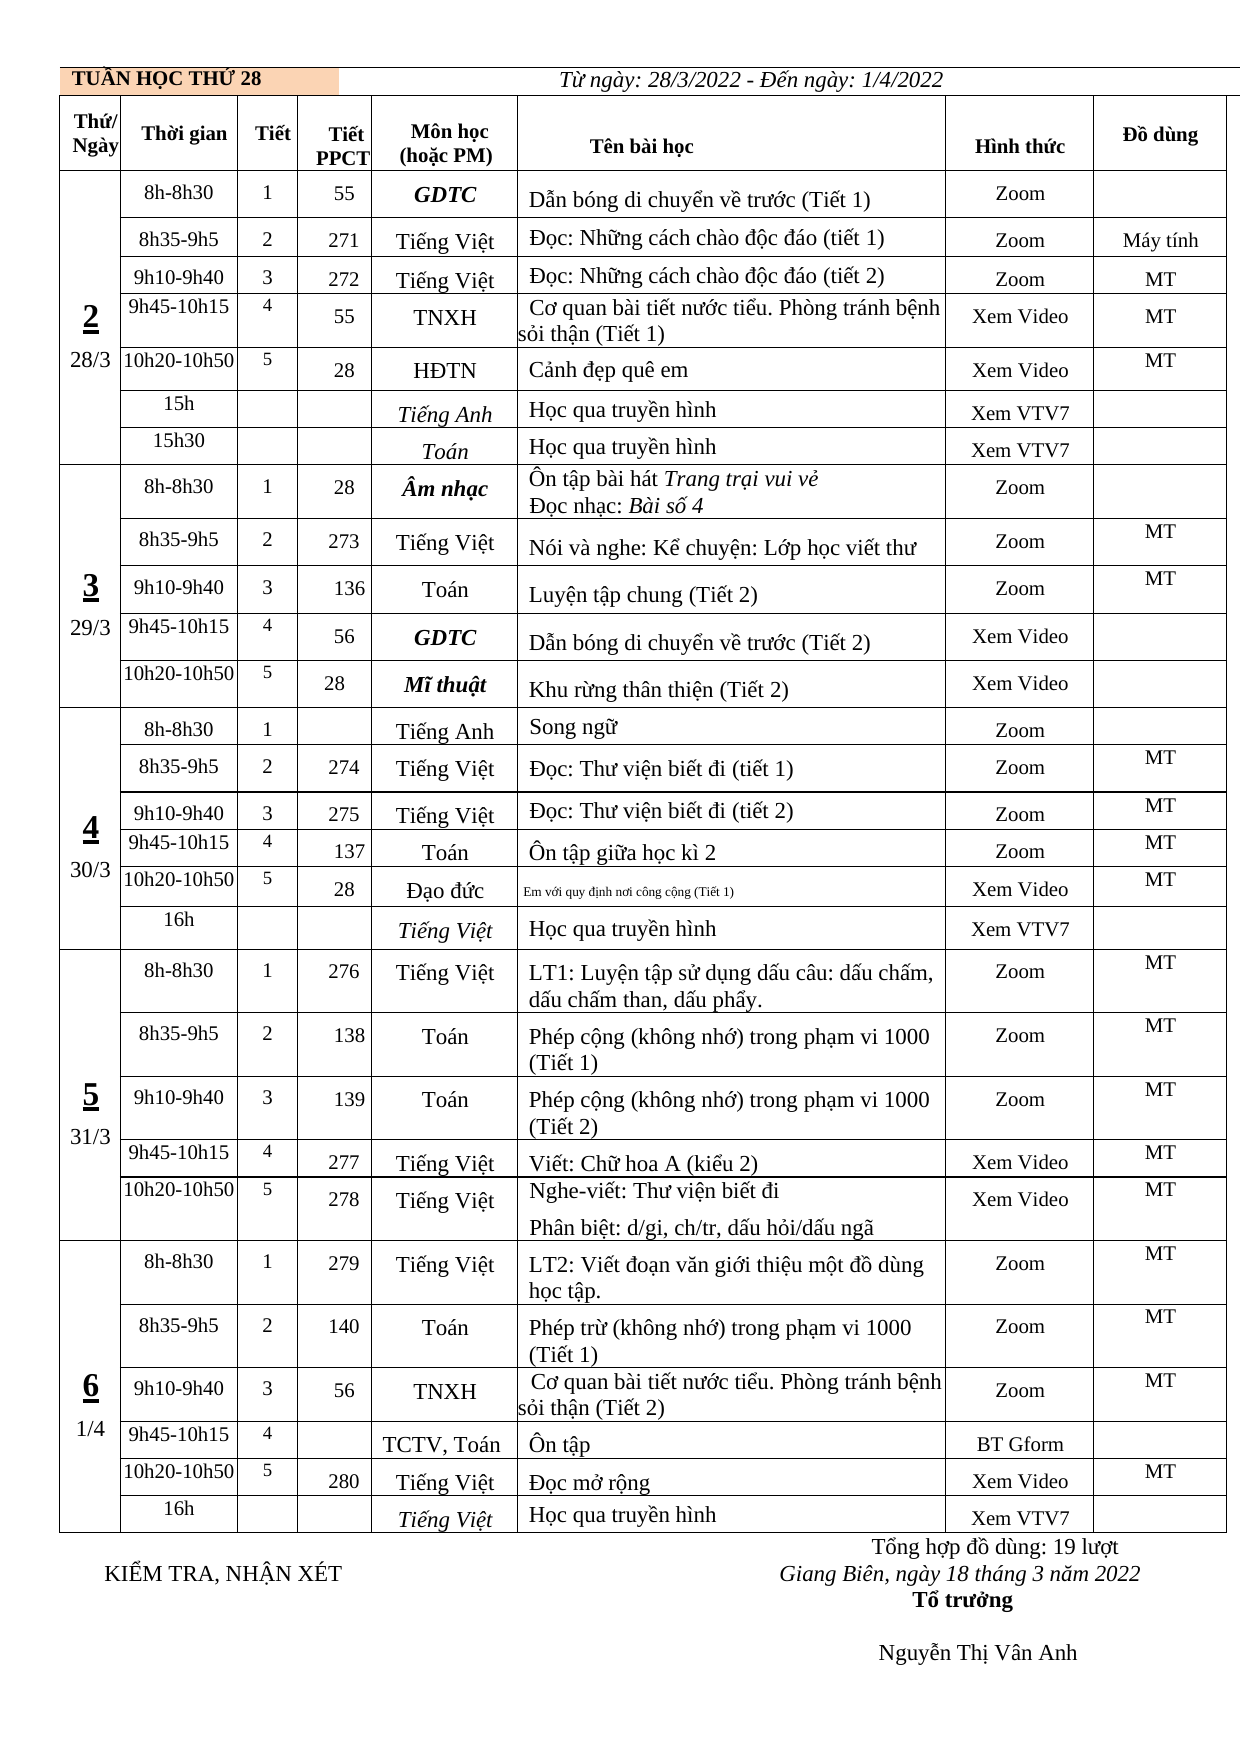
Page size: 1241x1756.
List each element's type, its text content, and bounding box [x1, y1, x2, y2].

table_cell 9h10-9h40 [121, 1368, 237, 1421]
table_cell Tiếng Việt [372, 950, 517, 1012]
table_cell 2 [238, 1013, 297, 1076]
table_cell Thứ/ Ngày [60, 96, 120, 170]
table_cell Xem Video [946, 1459, 1093, 1495]
table_cell Xem Video [946, 1178, 1093, 1240]
table_cell Tiếng Việt [372, 907, 517, 948]
table_cell [1094, 614, 1226, 660]
table_cell 140 [298, 1305, 371, 1367]
table_cell 16h [121, 907, 237, 948]
table_cell Xem Video [946, 348, 1093, 390]
table_cell Xem VTV7 [946, 1496, 1093, 1532]
table_cell 274 [298, 745, 371, 791]
table_cell Xem Video [946, 294, 1093, 347]
table_cell 3 [238, 257, 297, 293]
table_cell Đọc mở rộng [518, 1459, 945, 1495]
table_cell Học qua truyền hình [518, 1496, 945, 1532]
table_cell 4 [238, 614, 297, 660]
table_cell 9h45-10h15 [121, 830, 237, 866]
table_cell Đạo đức [372, 867, 517, 906]
table_cell 10h20-10h50 [121, 867, 237, 906]
table_cell Tiếng Việt [372, 1178, 517, 1240]
table_cell MT [1094, 745, 1226, 791]
table_cell 277 [298, 1140, 371, 1176]
table_cell Học qua truyền hình [518, 391, 945, 427]
table_cell 138 [298, 1013, 371, 1076]
table_cell Cơ quan bài tiết nước tiểu. Phòng tránh bệnh sỏi thận (Tiết 1) [518, 294, 945, 347]
table_cell 10h20-10h50 [121, 348, 237, 390]
table_cell [298, 907, 371, 948]
table_cell Đọc: Những cách chào độc đáo (tiết 2) [518, 257, 945, 293]
table_cell MT [1094, 1013, 1226, 1076]
text KIỂM TRA, NHẬN XÉT Giang Biên, ngày 18 tháng 3 năm 2022 [104, 1560, 1196, 1586]
table_cell Xem VTV7 [946, 391, 1093, 427]
table_cell [412, 68, 559, 95]
table_cell Zoom [946, 793, 1093, 829]
table_cell [1094, 465, 1226, 518]
table_cell Ôn tập giữa học kì 2 [518, 830, 945, 866]
table_cell 137 [298, 830, 371, 866]
table_cell Xem Video [946, 867, 1093, 906]
table_cell Tiếng Việt [372, 1496, 517, 1532]
table_cell Toán [372, 1013, 517, 1076]
table_cell TNXH [372, 1368, 517, 1421]
table_cell Tiếng Việt [372, 1140, 517, 1176]
table_cell 278 [298, 1178, 371, 1240]
table_cell 9h45-10h15 [121, 294, 237, 347]
table_cell MT [1094, 1305, 1226, 1367]
table_cell MT [1094, 1368, 1226, 1421]
table_cell Zoom [946, 745, 1093, 791]
table_cell Tiếng Anh [372, 391, 517, 427]
table_cell MT [1094, 1459, 1226, 1495]
table_cell [1094, 907, 1226, 948]
table_cell 5 [238, 1178, 297, 1240]
table_cell Đọc: Những cách chào độc đáo (tiết 1) [518, 218, 945, 256]
table_cell Tiếng Việt [372, 257, 517, 293]
table_cell [1094, 171, 1226, 217]
table_cell Viết: Chữ hoa A (kiểu 2) [518, 1140, 945, 1176]
table_cell LT2: Viết đoạn văn giới thiệu một đồ dùng học tập. [518, 1241, 945, 1303]
table_cell 5 [238, 348, 297, 390]
table_cell Tiếng Việt [372, 1241, 517, 1303]
table_cell Đọc: Thư viện biết đi (tiết 2) [518, 793, 945, 829]
table_cell 8h-8h30 [121, 465, 237, 518]
table_cell Toán [372, 1077, 517, 1139]
table_cell Nghe-viết: Thư viện biết đi Phân biệt: d/gi, ch/tr, dấu hỏi/dấu ngã [518, 1178, 945, 1240]
table_cell 28 [298, 348, 371, 390]
table_cell TNXH [372, 294, 517, 347]
table_cell 8h35-9h5 [121, 218, 237, 256]
table_cell Hình thức [946, 96, 1093, 170]
table_cell 56 [298, 1368, 371, 1421]
table_cell Xem Video [946, 661, 1093, 707]
table_cell 1 [238, 708, 297, 744]
table_cell 5 [238, 867, 297, 906]
table_cell 9h10-9h40 [121, 566, 237, 613]
table_cell 1 [238, 950, 297, 1012]
table_cell Tiếng Việt [372, 1459, 517, 1495]
table_cell 6 1/4 [60, 1241, 120, 1532]
table_cell Zoom [946, 1241, 1093, 1303]
table_cell 276 [298, 950, 371, 1012]
table_cell Zoom [946, 1013, 1093, 1076]
table_cell 8h35-9h5 [121, 1013, 237, 1076]
table_cell 279 [298, 1241, 371, 1303]
table_cell Nói và nghe: Kể chuyện: Lớp học viết thư [518, 519, 945, 565]
table_cell MT [1094, 950, 1226, 1012]
table_cell 139 [298, 1077, 371, 1139]
table_cell Mĩ thuật [372, 661, 517, 707]
table_cell Toán [372, 428, 517, 464]
table_cell 4 [238, 294, 297, 347]
table_cell Zoom [946, 257, 1093, 293]
table_cell 3 [238, 793, 297, 829]
table_cell GDTC [372, 614, 517, 660]
table_cell Môn học (hoặc PM) [372, 96, 517, 170]
table_cell [298, 428, 371, 464]
table_cell MT [1094, 257, 1226, 293]
text Tổ trưởng [104, 1586, 1196, 1612]
table_cell 28 [298, 661, 371, 707]
table_cell 3 [238, 1077, 297, 1139]
table_cell 28 [298, 465, 371, 518]
table_cell [238, 391, 297, 427]
table_cell Tiếng Việt [372, 793, 517, 829]
table_cell Zoom [946, 566, 1093, 613]
table_cell Phép cộng (không nhớ) trong phạm vi 1000 (Tiết 2) [518, 1077, 945, 1139]
table_cell [298, 391, 371, 427]
table_cell 271 [298, 218, 371, 256]
table_cell 16h [121, 1496, 237, 1532]
table_cell 2 [238, 745, 297, 791]
table_cell Zoom [946, 465, 1093, 518]
table_cell 10h20-10h50 [121, 1459, 237, 1495]
table_cell Từ ngày: 28/3/2022 - Đến ngày: 1/4/2022 [559, 68, 987, 95]
table_cell 9h10-9h40 [121, 793, 237, 829]
table_cell Tiếng Việt [372, 519, 517, 565]
table_cell 9h10-9h40 [121, 257, 237, 293]
table_cell MT [1094, 793, 1226, 829]
table_cell 272 [298, 257, 371, 293]
table_cell MT [1094, 867, 1226, 906]
table_cell 9h45-10h15 [121, 614, 237, 660]
table_cell TUẦN HỌC THỨ 28 [60, 68, 339, 95]
table_cell 4 [238, 1140, 297, 1176]
table_cell MT [1094, 294, 1226, 347]
table_cell Toán [372, 566, 517, 613]
table_cell 2 [238, 218, 297, 256]
table_cell 2 28/3 [60, 171, 120, 464]
table_cell [1094, 708, 1226, 744]
table_cell Cảnh đẹp quê em [518, 348, 945, 390]
table_cell 280 [298, 1459, 371, 1495]
table_cell LT1: Luyện tập sử dụng dấu câu: dấu chấm, dấu chấm than, dấu phẩy. [518, 950, 945, 1012]
table_cell MT [1094, 1178, 1226, 1240]
table_cell [1094, 428, 1226, 464]
table_cell 55 [298, 171, 371, 217]
table_cell Khu rừng thân thiện (Tiết 2) [518, 661, 945, 707]
table_cell Zoom [946, 171, 1093, 217]
table_cell 8h-8h30 [121, 950, 237, 1012]
table_cell Zoom [946, 950, 1093, 1012]
table_cell Dẫn bóng di chuyển về trước (Tiết 2) [518, 614, 945, 660]
table_cell [238, 907, 297, 948]
table_cell 10h20-10h50 [121, 661, 237, 707]
table_cell Cơ quan bài tiết nước tiểu. Phòng tránh bệnh sỏi thận (Tiết 2) [518, 1368, 945, 1421]
table_cell Ôn tập bài hát Trang trại vui vẻ Đọc nhạc: Bài số 4 [518, 465, 945, 518]
table_cell Xem VTV7 [946, 428, 1093, 464]
table_cell 15h [121, 391, 237, 427]
table_cell Zoom [946, 1368, 1093, 1421]
table_cell Tiết [238, 96, 297, 170]
table_cell Zoom [946, 708, 1093, 744]
table_cell GDTC [372, 171, 517, 217]
table_cell 8h35-9h5 [121, 1305, 237, 1367]
table_cell 3 [238, 566, 297, 613]
table_cell MT [1094, 1077, 1226, 1139]
table_cell Zoom [946, 218, 1093, 256]
table_cell Học qua truyền hình [518, 907, 945, 948]
table_cell 5 [238, 661, 297, 707]
table_cell 15h30 [121, 428, 237, 464]
table_cell Zoom [946, 1077, 1093, 1139]
table_cell [1094, 661, 1226, 707]
table_cell Phép cộng (không nhớ) trong phạm vi 1000 (Tiết 1) [518, 1013, 945, 1076]
table_cell 56 [298, 614, 371, 660]
table_cell 1 [238, 1241, 297, 1303]
table_cell 5 31/3 [60, 950, 120, 1240]
table_cell Tiết PPCT [298, 96, 371, 170]
table_cell 5 [238, 1459, 297, 1495]
table_cell 4 [238, 1422, 297, 1458]
table_cell [1094, 391, 1226, 427]
table_cell [1094, 1422, 1226, 1458]
table_cell [298, 708, 371, 744]
table_cell 3 [238, 1368, 297, 1421]
table_cell 4 30/3 [60, 708, 120, 948]
table_cell MT [1094, 348, 1226, 390]
table_cell Tiếng Việt [372, 745, 517, 791]
table_cell Xem Video [946, 614, 1093, 660]
table_cell 275 [298, 793, 371, 829]
table_cell Đọc: Thư viện biết đi (tiết 1) [518, 745, 945, 791]
table_cell Toán [372, 830, 517, 866]
table_cell 4 [238, 830, 297, 866]
table_cell 8h-8h30 [121, 1241, 237, 1303]
table_cell [238, 1496, 297, 1532]
table_cell Tên bài học [518, 96, 945, 170]
table_cell 273 [298, 519, 371, 565]
table_cell Âm nhạc [372, 465, 517, 518]
table_cell 2 [238, 1305, 297, 1367]
table_cell 136 [298, 566, 371, 613]
table_cell 8h35-9h5 [121, 745, 237, 791]
text Tổng hợp đồ dùng: 19 lượt [104, 1533, 1196, 1560]
table_cell TCTV, Toán [372, 1422, 517, 1458]
table_cell 1 [238, 171, 297, 217]
table_cell 10h20-10h50 [121, 1178, 237, 1240]
table_cell Tiếng Anh [372, 708, 517, 744]
table_cell Zoom [946, 1305, 1093, 1367]
table_cell MT [1094, 519, 1226, 565]
table_cell Xem Video [946, 1140, 1093, 1176]
table_cell [1094, 1496, 1226, 1532]
table_cell Toán [372, 1305, 517, 1367]
table_cell Luyện tập chung (Tiết 2) [518, 566, 945, 613]
table_cell MT [1094, 1140, 1226, 1176]
table_cell Học qua truyền hình [518, 428, 945, 464]
table_cell [1135, 68, 1240, 95]
table_cell Xem VTV7 [946, 907, 1093, 948]
table_cell MT [1094, 566, 1226, 613]
table_cell Máy tính [1094, 218, 1226, 256]
table_cell [339, 68, 412, 95]
table_cell HĐTN [372, 348, 517, 390]
table_cell MT [1094, 1241, 1226, 1303]
text Nguyễn Thị Vân Anh [104, 1639, 1196, 1665]
table_cell Song ngữ [518, 708, 945, 744]
table_cell 55 [298, 294, 371, 347]
table_cell 8h35-9h5 [121, 519, 237, 565]
table_cell 1 [238, 465, 297, 518]
table_cell Ôn tập [518, 1422, 945, 1458]
table_cell Em với quy định nơi công cộng (Tiết 1) [518, 867, 945, 906]
table_cell 8h-8h30 [121, 708, 237, 744]
table_cell 9h45-10h15 [121, 1140, 237, 1176]
table_cell Dẫn bóng di chuyển về trước (Tiết 1) [518, 171, 945, 217]
table_cell 2 [238, 519, 297, 565]
table_cell Phép trừ (không nhớ) trong phạm vi 1000 (Tiết 1) [518, 1305, 945, 1367]
table_cell Đồ dùng [1094, 96, 1226, 170]
table_cell 28 [298, 867, 371, 906]
table_cell Zoom [946, 519, 1093, 565]
table_cell Thời gian [121, 96, 237, 170]
table_cell 3 29/3 [60, 465, 120, 707]
table_cell 9h45-10h15 [121, 1422, 237, 1458]
table_cell [298, 1496, 371, 1532]
table_cell [987, 68, 1135, 95]
table_cell [298, 1422, 371, 1458]
table_cell BT Gform [946, 1422, 1093, 1458]
table_cell MT [1094, 830, 1226, 866]
table_cell 9h10-9h40 [121, 1077, 237, 1139]
table_cell Zoom [946, 830, 1093, 866]
table_cell 8h-8h30 [121, 171, 237, 217]
table_cell Tiếng Việt [372, 218, 517, 256]
table_cell [238, 428, 297, 464]
